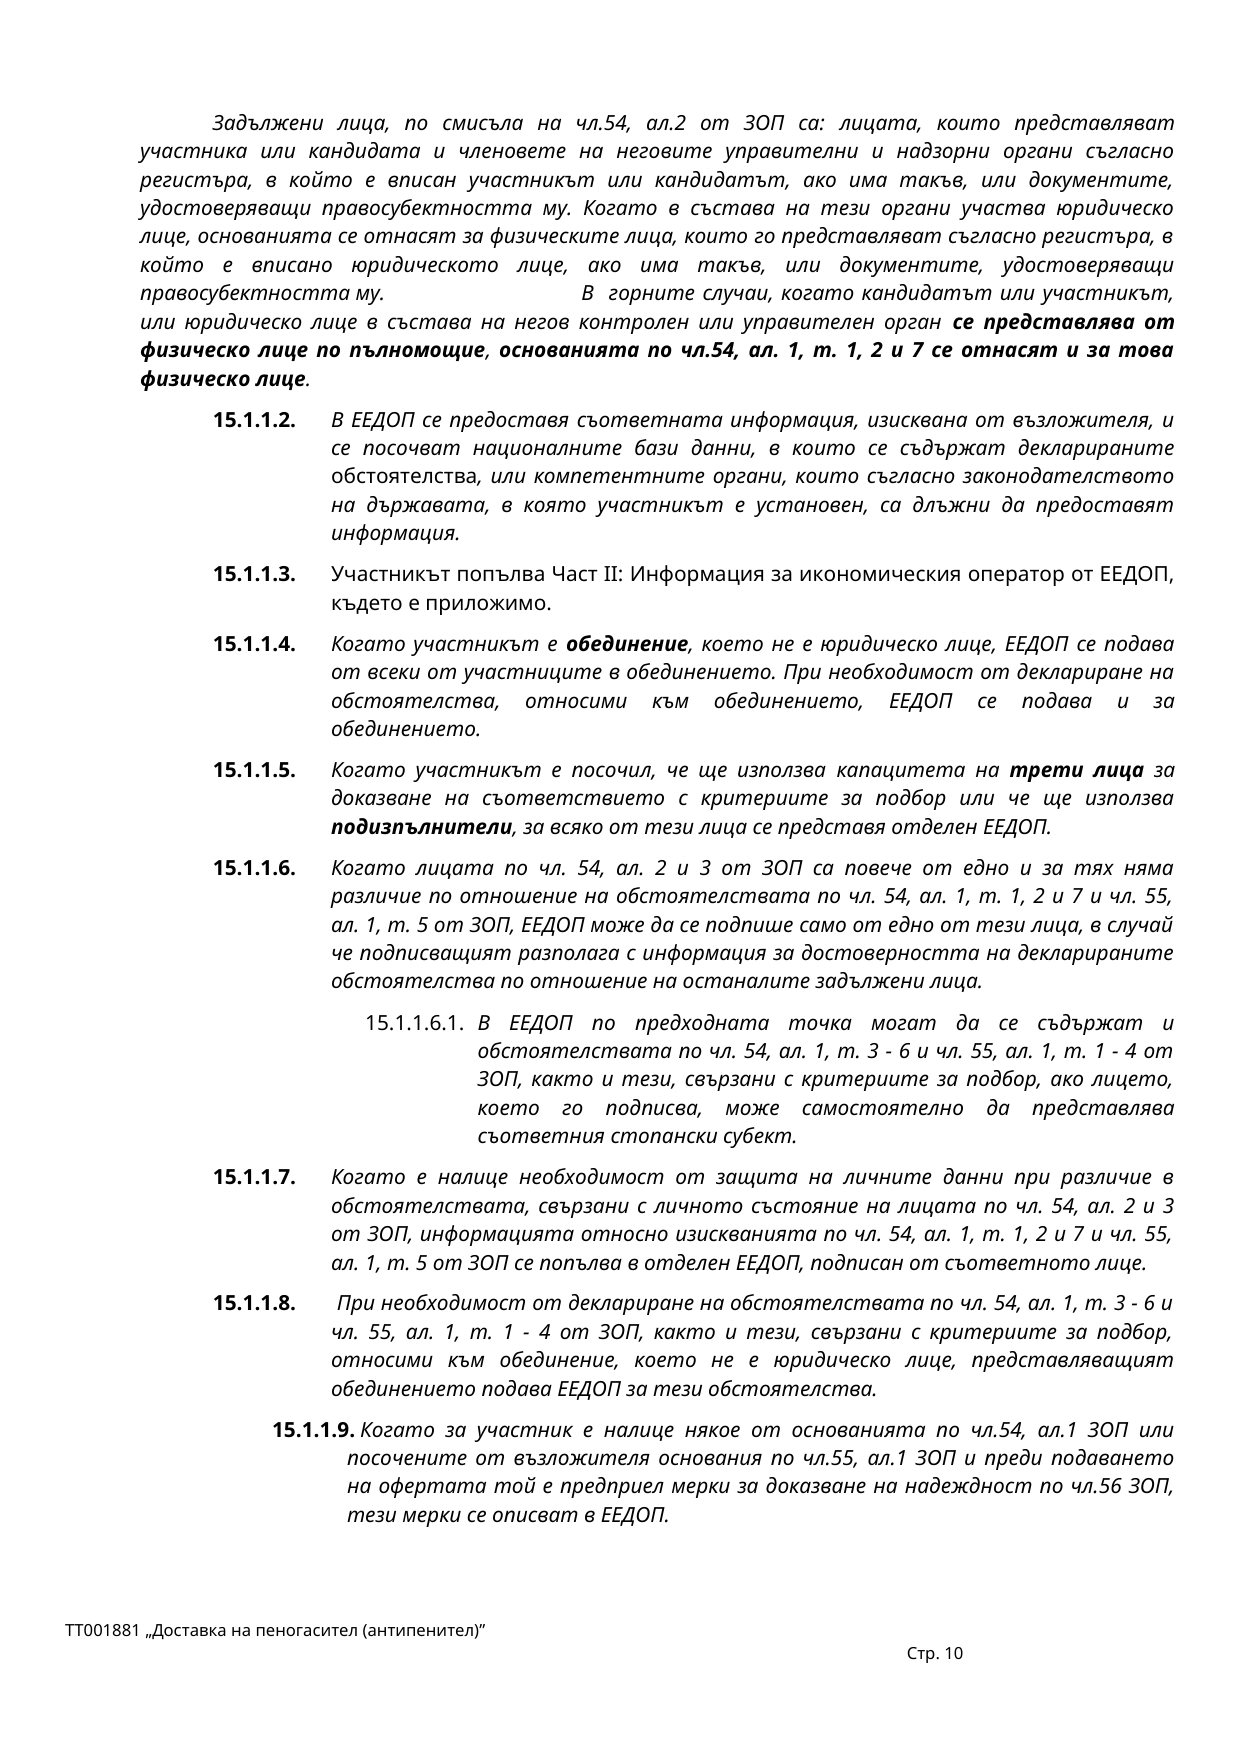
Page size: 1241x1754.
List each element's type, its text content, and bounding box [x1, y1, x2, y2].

list Когато участникът е посочил, че ще използва капацитета на трети лица за доказване на съответствието с критериите за подбор или че ще използва подизпълнители, за всяко от тези лица се представя отделен ЕЕДОП. [213, 755, 1175, 840]
list Когато лицата по чл. 54, ал. 2 и 3 от ЗОП са повече от едно и за тях няма различие по отношение на обстоятелствата по чл. 54, ал. 1, т. 1, 2 и 7 и чл. 55, ал. 1, т. 5 от ЗОП, ЕЕДОП може да се подпише само от едно от тези лица, в случай че подписващият разполага с информация за достоверността на декларираните обстоятелства по отношение на останалите задължени лица. [213, 853, 1175, 995]
text Задължени лица, по смисъла на чл.54, ал.2 от ЗОП са: лицата, които представляват участника или кандидата и членовете на неговите управителни и надзорни органи съгласно регистъра, в който е вписан участникът или кандидатът, ако има такъв, или документите, удостоверяващи правосубектността му. Когато в състава на тези органи участва юридическо лице, основанията се отнасят за физическите лица, които го представляват съгласно регистъра, в който е вписано юридическото лице, ако има такъв, или документите, удостоверяващи правосубектността му. В горните случаи, когато кандидатът или участникът, или юридическо лице в състава на негов контролен или управителен орган се представлява от физическо лице по пълномощие, основанията по чл.54, ал. 1, т. 1, 2 и 7 се отнасят и за това физическо лице. [65, 108, 1175, 392]
list Когато е налице необходимост от защита на личните данни при различие в обстоятелствата, свързани с личното състояние на лицата по чл. 54, ал. 2 и 3 от ЗОП, информацията относно изискванията по чл. 54, ал. 1, т. 1, 2 и 7 и чл. 55, ал. 1, т. 5 от ЗОП се попълва в отделен ЕЕДОП, подписан от съответното лице. [213, 1162, 1175, 1276]
list Когато за участник е налице някое от основанията по чл.54, ал.1 ЗОП или посочените от възложителя основания по чл.55, ал.1 ЗОП и преди подаването на офертата той е предприел мерки за доказване на надеждност по чл.56 ЗОП, тези мерки се описват в ЕЕДОП. [272, 1415, 1175, 1528]
list При необходимост от деклариране на обстоятелствата по чл. 54, ал. 1, т. 3 - 6 и чл. 55, ал. 1, т. 1 - 4 от ЗОП, както и тези, свързани с критериите за подбор, относими към обединение, което не е юридическо лице, представляващият обединението подава ЕЕДОП за тези обстоятелства. [213, 1288, 1175, 1402]
list В ЕЕДОП по предходната точка могат да се съдържат и обстоятелствата по чл. 54, ал. 1, т. 3 - 6 и чл. 55, ал. 1, т. 1 - 4 от ЗОП, както и тези, свързани с критериите за подбор, ако лицето, което го подписва, може самостоятелно да представлява съответния стопански субект. [365, 1008, 1175, 1150]
list В ЕЕДОП се предоставя съответната информация, изисквана от възложителя, и се посочват националните бази данни, в които се съдържат декларираните обстоятелства, или компетентните органи, които съгласно законодателството на държавата, в която участникът е установен, са длъжни да предоставят информация. [213, 405, 1175, 547]
list Когато участникът е обединение, което не е юридическо лице, ЕЕДОП се подава от всеки от участниците в обединението. При необходимост от деклариране на обстоятелства, относими към обединението, ЕЕДОП се подава и за обединението. [213, 629, 1175, 743]
list Участникът попълва Част II: Информация за икономическия оператор от ЕЕДОП, където е приложимо. [213, 559, 1175, 616]
